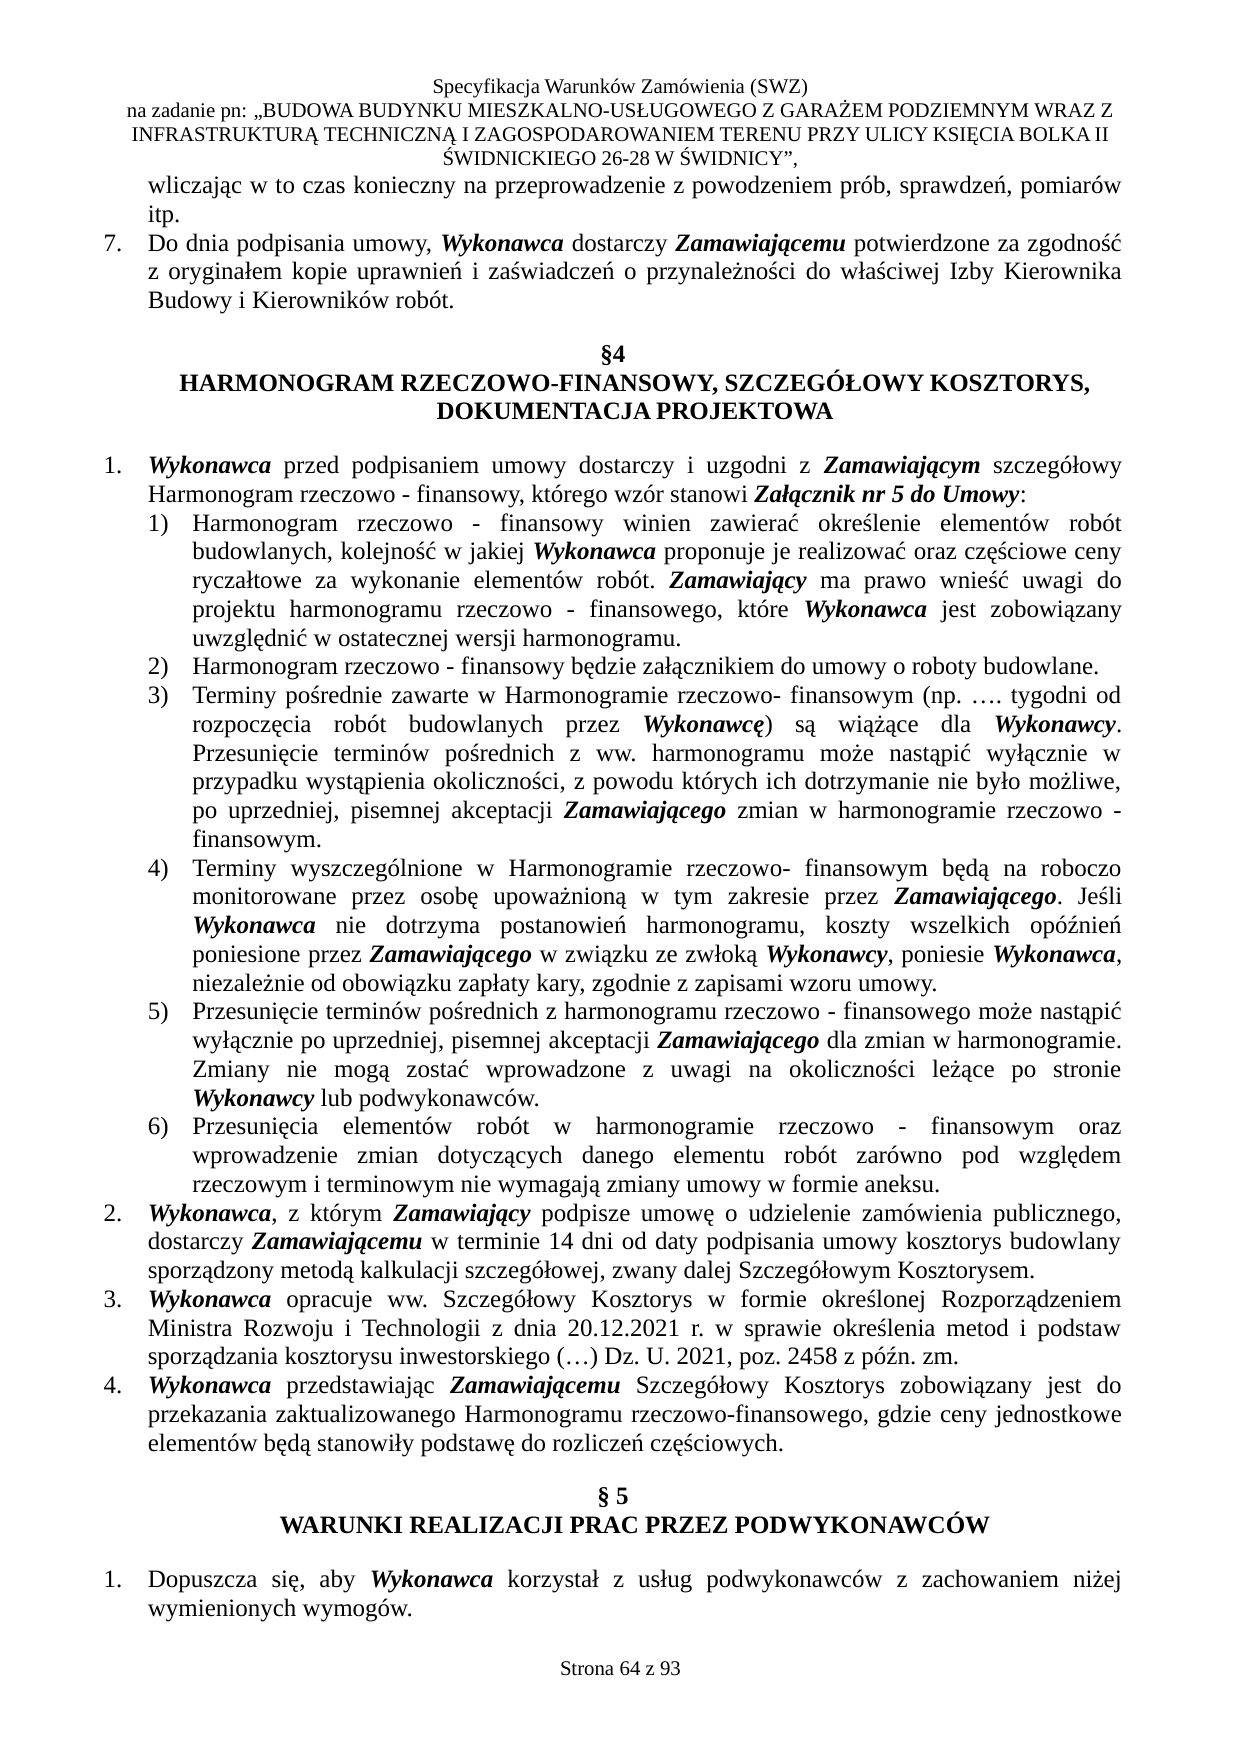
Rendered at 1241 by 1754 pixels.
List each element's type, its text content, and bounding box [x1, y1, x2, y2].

text §4 HARMONOGRAM RZECZOWO-FINANSOWY, SZCZEGÓŁOWY KOSZTORYS, DOKUMENTACJA PROJEKTOWA [103, 339, 1122, 425]
list Wykonawca opracuje ww. Szczegółowy Kosztorys w formie określonej Rozporządzeniem Ministra Rozwoju i Technologii z dnia 20.12.2021 r. w sprawie określenia metod i podstaw sporządzania kosztorysu inwestorskiego (…) Dz. U. 2021, poz. 2458 z późn. zm. [103, 1284, 1122, 1370]
list Wykonawca, z którym Zamawiający podpisze umowę o udzielenie zamówienia publicznego, dostarczy Zamawiającemu w terminie 14 dni od daty podpisania umowy kosztorys budowlany sporządzony metodą kalkulacji szczegółowej, zwany dalej Szczegółowym Kosztorysem. [103, 1198, 1122, 1284]
list Harmonogram rzeczowo - finansowy winien zawierać określenie elementów robót budowlanych, kolejność w jakiej Wykonawca proponuje je realizować oraz częściowe ceny ryczałtowe za wykonanie elementów robót. Zamawiający ma prawo wnieść uwagi do projektu harmonogramu rzeczowo - finansowego, które Wykonawca jest zobowiązany uwzględnić w ostatecznej wersji harmonogramu. [148, 508, 1122, 651]
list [103, 170, 1122, 228]
list Harmonogram rzeczowo - finansowy będzie załącznikiem do umowy o roboty budowlane. [148, 651, 1122, 680]
list Do dnia podpisania umowy, Wykonawca dostarczy Zamawiającemu potwierdzone za zgodność z oryginałem kopie uprawnień i zaświadczeń o przynależności do właściwej Izby Kierownika Budowy i Kierowników robót. [103, 228, 1122, 314]
list Dopuszcza się, aby Wykonawca korzystał z usług podwykonawców z zachowaniem niżej wymienionych wymogów. [103, 1564, 1122, 1621]
list Terminy wyszczególnione w Harmonogramie rzeczowo- finansowym będą na roboczo monitorowane przez osobę upoważnioną w tym zakresie przez Zamawiającego. Jeśli Wykonawca nie dotrzyma postanowień harmonogramu, koszty wszelkich opóźnień poniesione przez Zamawiającego w związku ze zwłoką Wykonawcy, poniesie Wykonawca, niezależnie od obowiązku zapłaty kary, zgodnie z zapisami wzoru umowy. [148, 853, 1122, 996]
list Terminy pośrednie zawarte w Harmonogramie rzeczowo- finansowym (np. …. tygodni od rozpoczęcia robót budowlanych przez Wykonawcę) są wiążące dla Wykonawcy. Przesunięcie terminów pośrednich z ww. harmonogramu może nastąpić wyłącznie w przypadku wystąpienia okoliczności, z powodu których ich dotrzymanie nie było możliwe, po uprzedniej, pisemnej akceptacji Zamawiającego zmian w harmonogramie rzeczowo - finansowym. [148, 680, 1122, 853]
list Wykonawca przed podpisaniem umowy dostarczy i uzgodni z Zamawiającym szczegółowy Harmonogram rzeczowo - finansowy, którego wzór stanowi Załącznik nr 5 do Umowy: [103, 450, 1122, 508]
text § 5 WARUNKI REALIZACJI PRAC PRZEZ PODWYKONAWCÓW [103, 1481, 1122, 1539]
list Przesunięcie terminów pośrednich z harmonogramu rzeczowo - finansowego może nastąpić wyłącznie po uprzedniej, pisemnej akceptacji Zamawiającego dla zmian w harmonogramie. Zmiany nie mogą zostać wprowadzone z uwagi na okoliczności leżące po stronie Wykonawcy lub podwykonawców. [148, 996, 1122, 1111]
list Przesunięcia elementów robót w harmonogramie rzeczowo - finansowym oraz wprowadzenie zmian dotyczących danego elementu robót zarówno pod względem rzeczowym i terminowym nie wymagają zmiany umowy w formie aneksu. [148, 1111, 1122, 1198]
list Wykonawca przedstawiając Zamawiającemu Szczegółowy Kosztorys zobowiązany jest do przekazania zaktualizowanego Harmonogramu rzeczowo-finansowego, gdzie ceny jednostkowe elementów będą stanowiły podstawę do rozliczeń częściowych. [103, 1370, 1122, 1456]
